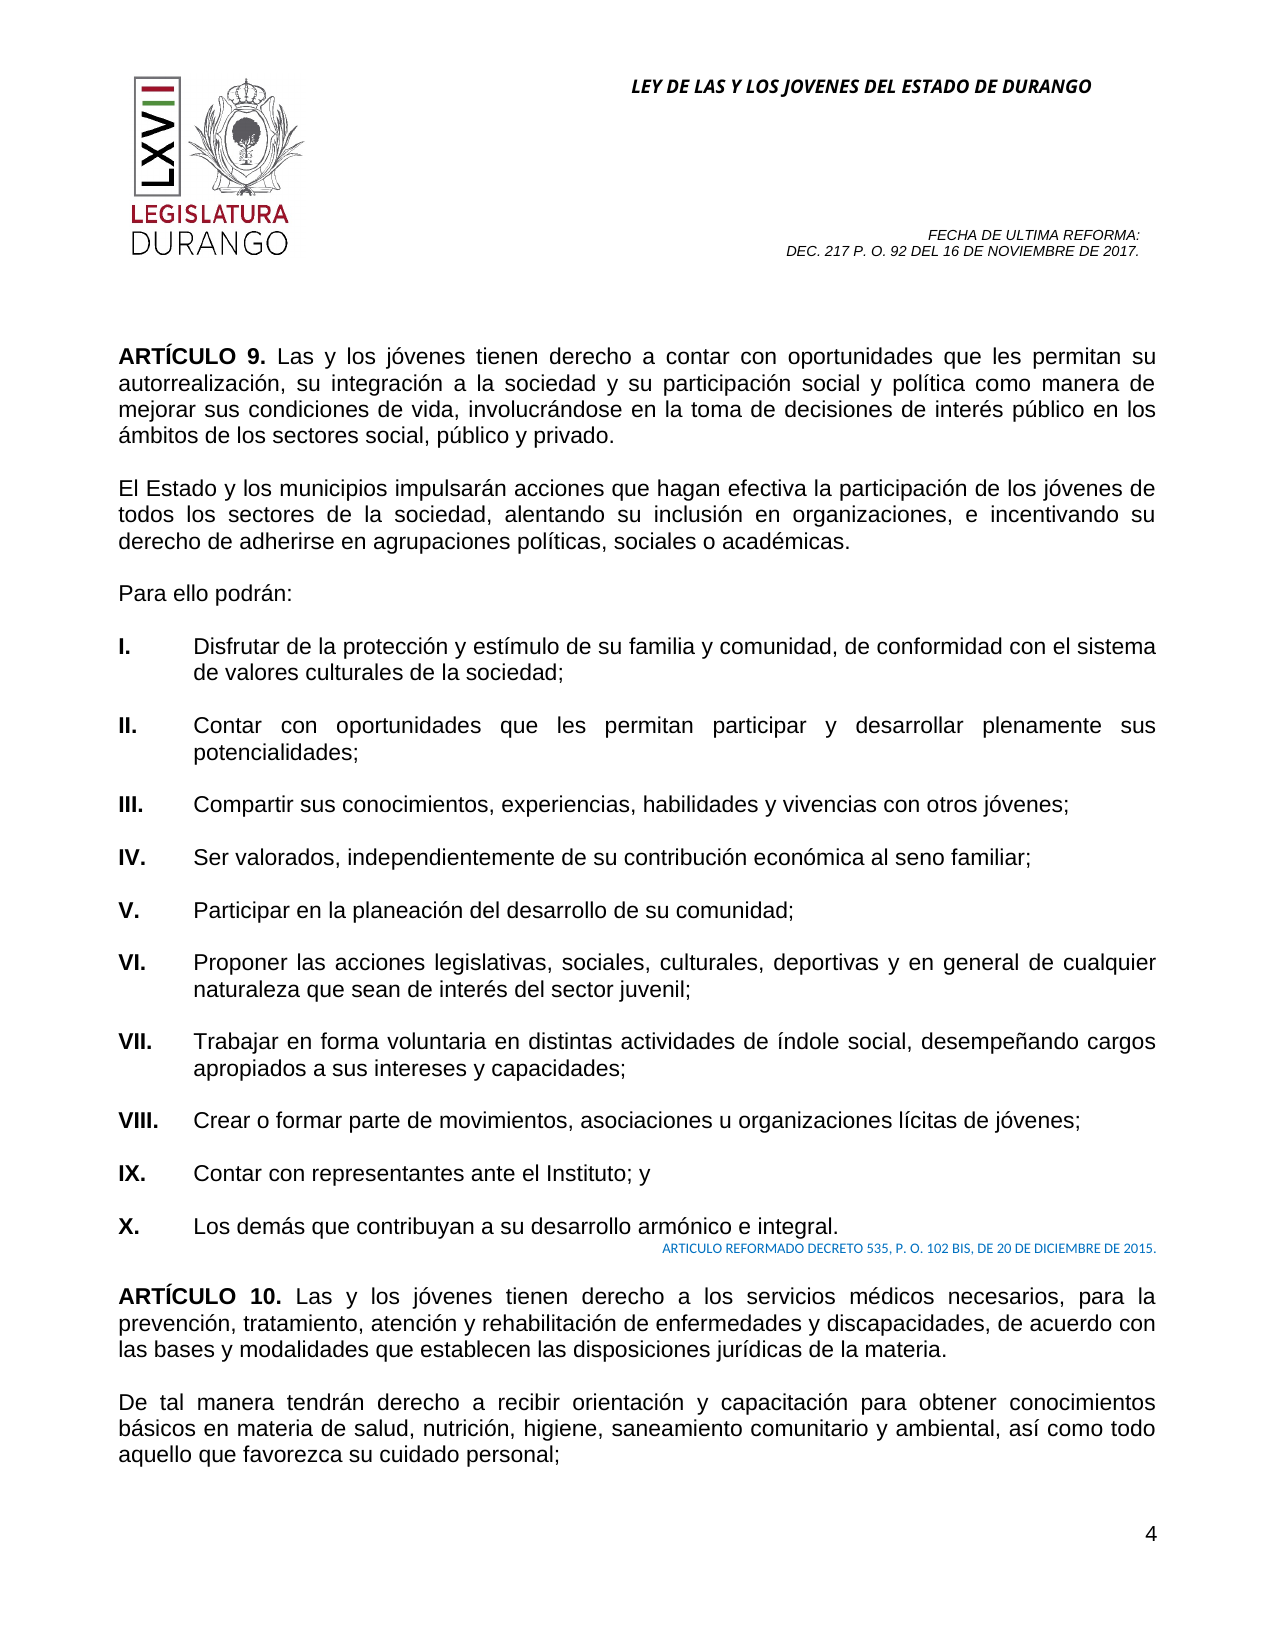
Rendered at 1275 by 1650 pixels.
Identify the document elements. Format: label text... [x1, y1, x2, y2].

picture [129, 73, 307, 258]
list Contar con oportunidades que les permitan participar y desarrollar plenamente sus potencialidades; [118, 712, 1157, 765]
list Contar con representantes ante el Instituto; y [118, 1160, 1157, 1186]
list Trabajar en forma voluntaria en distintas actividades de índole social, desempeñando cargos apropiados a sus intereses y capacidades; [118, 1028, 1157, 1081]
text ARTÍCULO 10. Las y los jóvenes tienen derecho a los servicios médicos necesarios, para la prevención, tratamiento, atención y rehabilitación de enfermedades y discapacidades, de acuerdo con las bases y modalidades que establecen las disposiciones jurídicas de la materia. [118, 1283, 1157, 1362]
list Ser valorados, independientemente de su contribución económica al seno familiar; [118, 844, 1157, 870]
text De tal manera tendrán derecho a recibir orientación y capacitación para obtener conocimientos básicos en materia de salud, nutrición, higiene, saneamiento comunitario y ambiental, así como todo aquello que favorezca su cuidado personal; [118, 1389, 1157, 1468]
text ARTÍCULO 9. Las y los jóvenes tienen derecho a contar con oportunidades que les permitan su autorrealización, su integración a la sociedad y su participación social y política como manera de mejorar sus condiciones de vida, involucrándose en la toma de decisiones de interés público en los ámbitos de los sectores social, público y privado. [118, 343, 1157, 448]
text El Estado y los municipios impulsarán acciones que hagan efectiva la participación de los jóvenes de todos los sectores de la sociedad, alentando su inclusión en organizaciones, e incentivando su derecho de adherirse en agrupaciones políticas, sociales o académicas. [118, 475, 1157, 554]
list Compartir sus conocimientos, experiencias, habilidades y vivencias con otros jóvenes; [118, 791, 1157, 817]
list Proponer las acciones legislativas, sociales, culturales, deportivas y en general de cualquier naturaleza que sean de interés del sector juvenil; [118, 949, 1157, 1002]
list ARTICULO REFORMADO DECRETO 535, P. O. 102 BIS, DE 20 DE DICIEMBRE DE 2015. [193, 1239, 1157, 1257]
list Participar en la planeación del desarrollo de su comunidad; [118, 897, 1157, 923]
list Crear o formar parte de movimientos, asociaciones u organizaciones lícitas de jóvenes; [118, 1107, 1157, 1134]
list Disfrutar de la protección y estímulo de su familia y comunidad, de conformidad con el sistema de valores culturales de la sociedad; [118, 633, 1157, 686]
text Para ello podrán: [118, 580, 1157, 607]
list Los demás que contribuyan a su desarrollo armónico e integral. [118, 1213, 1157, 1239]
